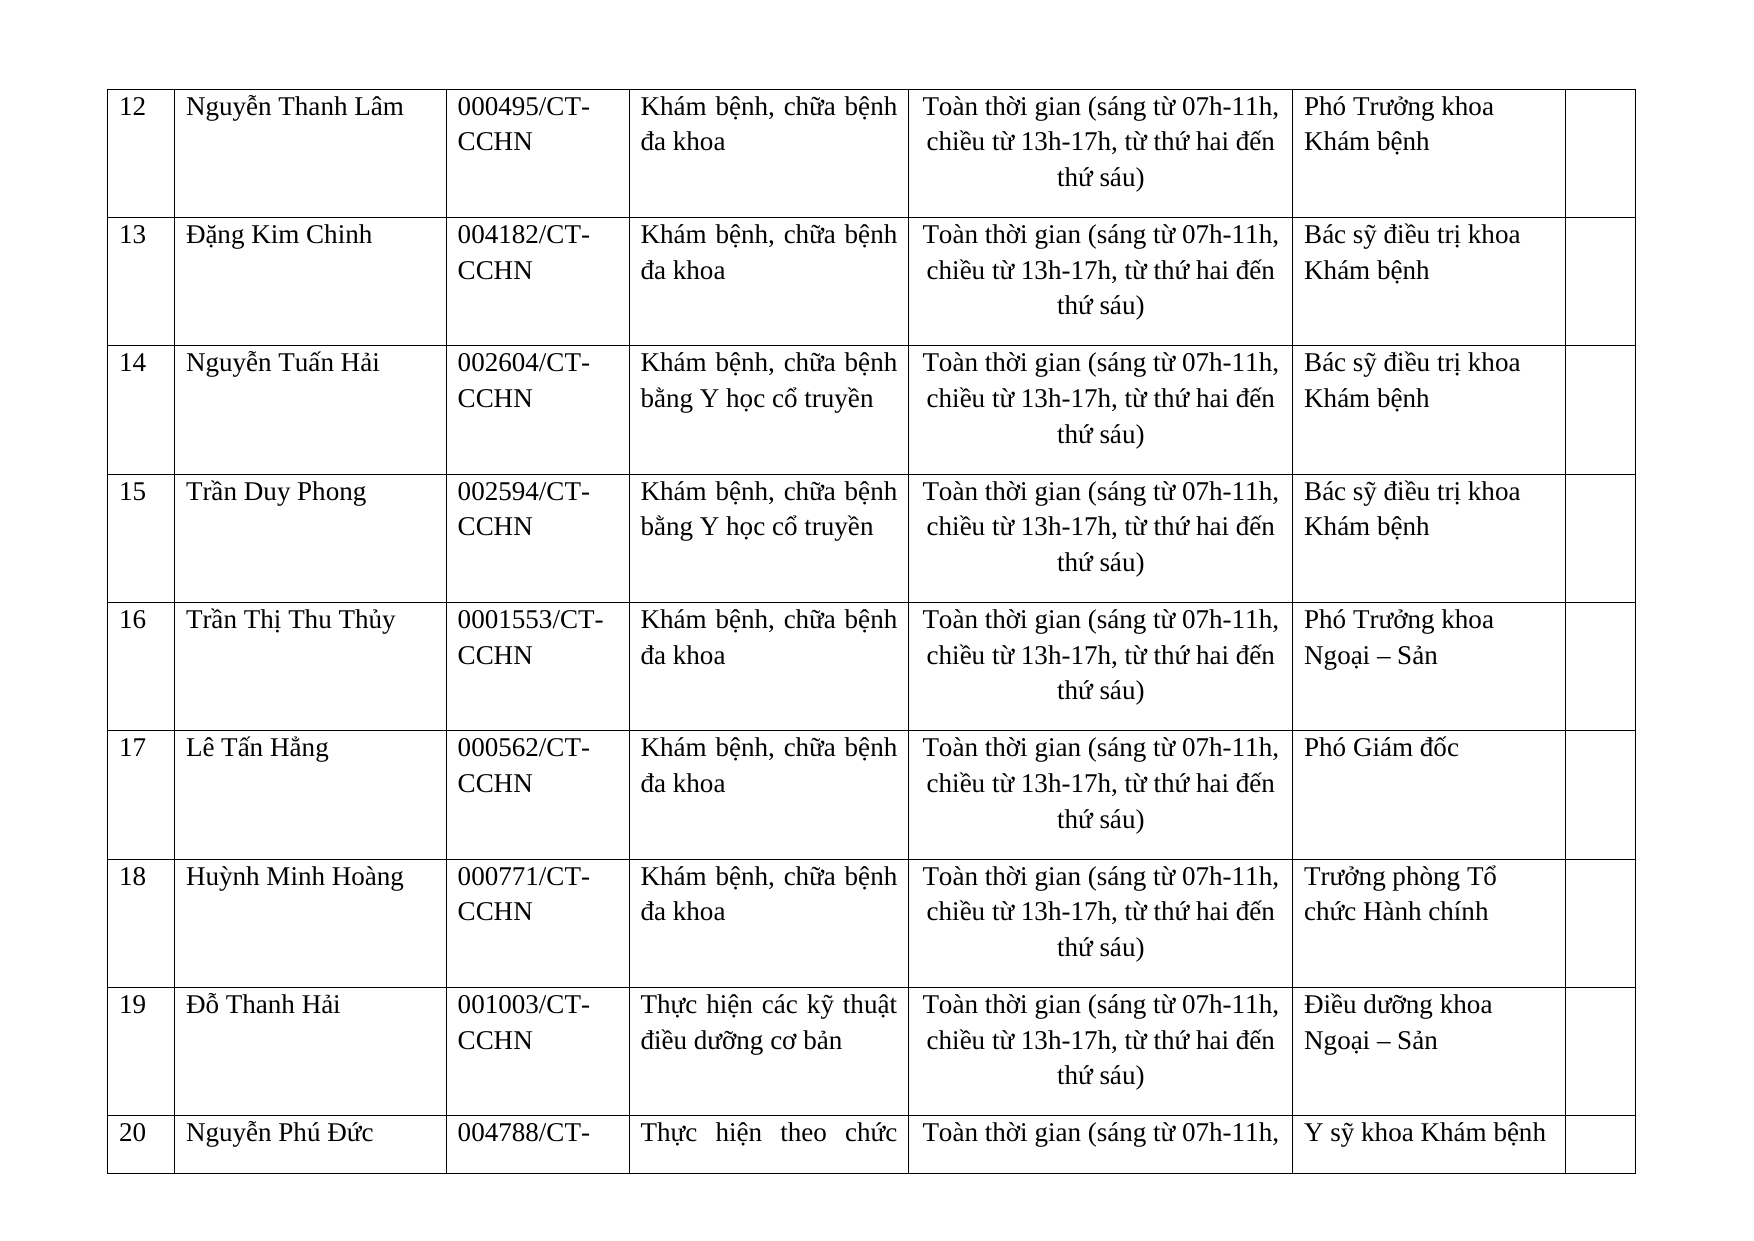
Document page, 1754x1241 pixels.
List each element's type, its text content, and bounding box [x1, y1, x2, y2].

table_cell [630, 90, 908, 217]
table_cell Y sỹ khoa Khám bệnh [1293, 1116, 1565, 1173]
table_cell 16 [108, 603, 174, 730]
table_cell Bác sỹ điều trị khoa Khám bệnh [1293, 346, 1565, 474]
table_cell Toàn thời gian (sáng từ 07h-11h, chiều từ 13h-17h, từ thứ hai đến thứ sáu) [909, 218, 1292, 345]
table_cell Toàn thời gian (sáng từ 07h-11h, chiều từ 13h-17h, từ thứ hai đến thứ sáu) [909, 988, 1292, 1115]
table_cell Phó Giám đốc [1293, 731, 1565, 859]
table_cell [909, 1116, 1292, 1173]
table_cell Toàn thời gian (sáng từ 07h-11h, chiều từ 13h-17h, từ thứ hai đến thứ sáu) [909, 475, 1292, 602]
table_cell Bác sỹ điều trị khoa Khám bệnh [1293, 218, 1565, 345]
table_cell [1566, 731, 1635, 859]
table_cell Khám bệnh, chữa bệnh đa khoa [630, 603, 908, 730]
table_cell 001003/CT-CCHN [447, 988, 629, 1115]
table_cell Khám bệnh, chữa bệnh đa khoa [630, 860, 908, 987]
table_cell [630, 1116, 908, 1173]
table_cell Toàn thời gian (sáng từ 07h-11h, chiều từ 13h-17h, từ thứ hai đến thứ sáu) [909, 860, 1292, 987]
table_cell Khám bệnh, chữa bệnh đa khoa [630, 731, 908, 859]
table_cell [1566, 988, 1635, 1115]
table_cell Lê Tấn Hẳng [175, 731, 446, 859]
table_cell [1566, 1116, 1635, 1173]
table_cell Nguyễn Phú Đức [175, 1116, 446, 1173]
table_cell Khám bệnh, chữa bệnh bằng Y học cổ truyền [630, 346, 908, 474]
table_cell [1566, 475, 1635, 602]
table_cell Thực hiện các kỹ thuật điều dưỡng cơ bản [630, 988, 908, 1115]
table_cell Bác sỹ điều trị khoa Khám bệnh [1293, 475, 1565, 602]
table_cell Nguyễn Thanh Lâm [175, 90, 446, 217]
table_cell 000771/CT-CCHN [447, 860, 629, 987]
table_cell 13 [108, 218, 174, 345]
table_cell Đặng Kim Chinh [175, 218, 446, 345]
table_cell Phó Trưởng khoa Khám bệnh [1293, 90, 1565, 217]
table_cell Huỳnh Minh Hoàng [175, 860, 446, 987]
table_cell 000562/CT-CCHN [447, 731, 629, 859]
table_cell Toàn thời gian (sáng từ 07h-11h, chiều từ 13h-17h, từ thứ hai đến thứ sáu) [909, 603, 1292, 730]
table_cell [1566, 603, 1635, 730]
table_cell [909, 90, 1292, 217]
table_cell Toàn thời gian (sáng từ 07h-11h, chiều từ 13h-17h, từ thứ hai đến thứ sáu) [909, 346, 1292, 474]
table_cell 19 [108, 988, 174, 1115]
table_cell Phó Trưởng khoa Ngoại – Sản [1293, 603, 1565, 730]
table_cell [1566, 90, 1635, 217]
table_cell [1566, 860, 1635, 987]
table_cell 12 [108, 90, 174, 217]
table_cell 14 [108, 346, 174, 474]
table_cell 004788/CT-CCHN [447, 1116, 629, 1173]
table_cell 15 [108, 475, 174, 602]
table_cell Khám bệnh, chữa bệnh đa khoa [630, 218, 908, 345]
table_cell [1566, 218, 1635, 345]
table_cell Trần Duy Phong [175, 475, 446, 602]
table_cell Trưởng phòng Tổ chức Hành chính [1293, 860, 1565, 987]
table_cell 002604/CT-CCHN [447, 346, 629, 474]
table_cell Nguyễn Tuấn Hải [175, 346, 446, 474]
table_cell 0001553/CT-CCHN [447, 603, 629, 730]
table_cell 20 [108, 1116, 174, 1173]
table_cell 18 [108, 860, 174, 987]
table_cell 002594/CT-CCHN [447, 475, 629, 602]
table_cell 004182/CT-CCHN [447, 218, 629, 345]
table_cell [1566, 346, 1635, 474]
table_cell 000495/CT-CCHN [447, 90, 629, 217]
table_cell Trần Thị Thu Thủy [175, 603, 446, 730]
table_cell Khám bệnh, chữa bệnh bằng Y học cổ truyền [630, 475, 908, 602]
table_cell Toàn thời gian (sáng từ 07h-11h, chiều từ 13h-17h, từ thứ hai đến thứ sáu) [909, 731, 1292, 859]
table_cell 17 [108, 731, 174, 859]
table_cell Đỗ Thanh Hải [175, 988, 446, 1115]
table_cell Điều dưỡng khoa Ngoại – Sản [1293, 988, 1565, 1115]
